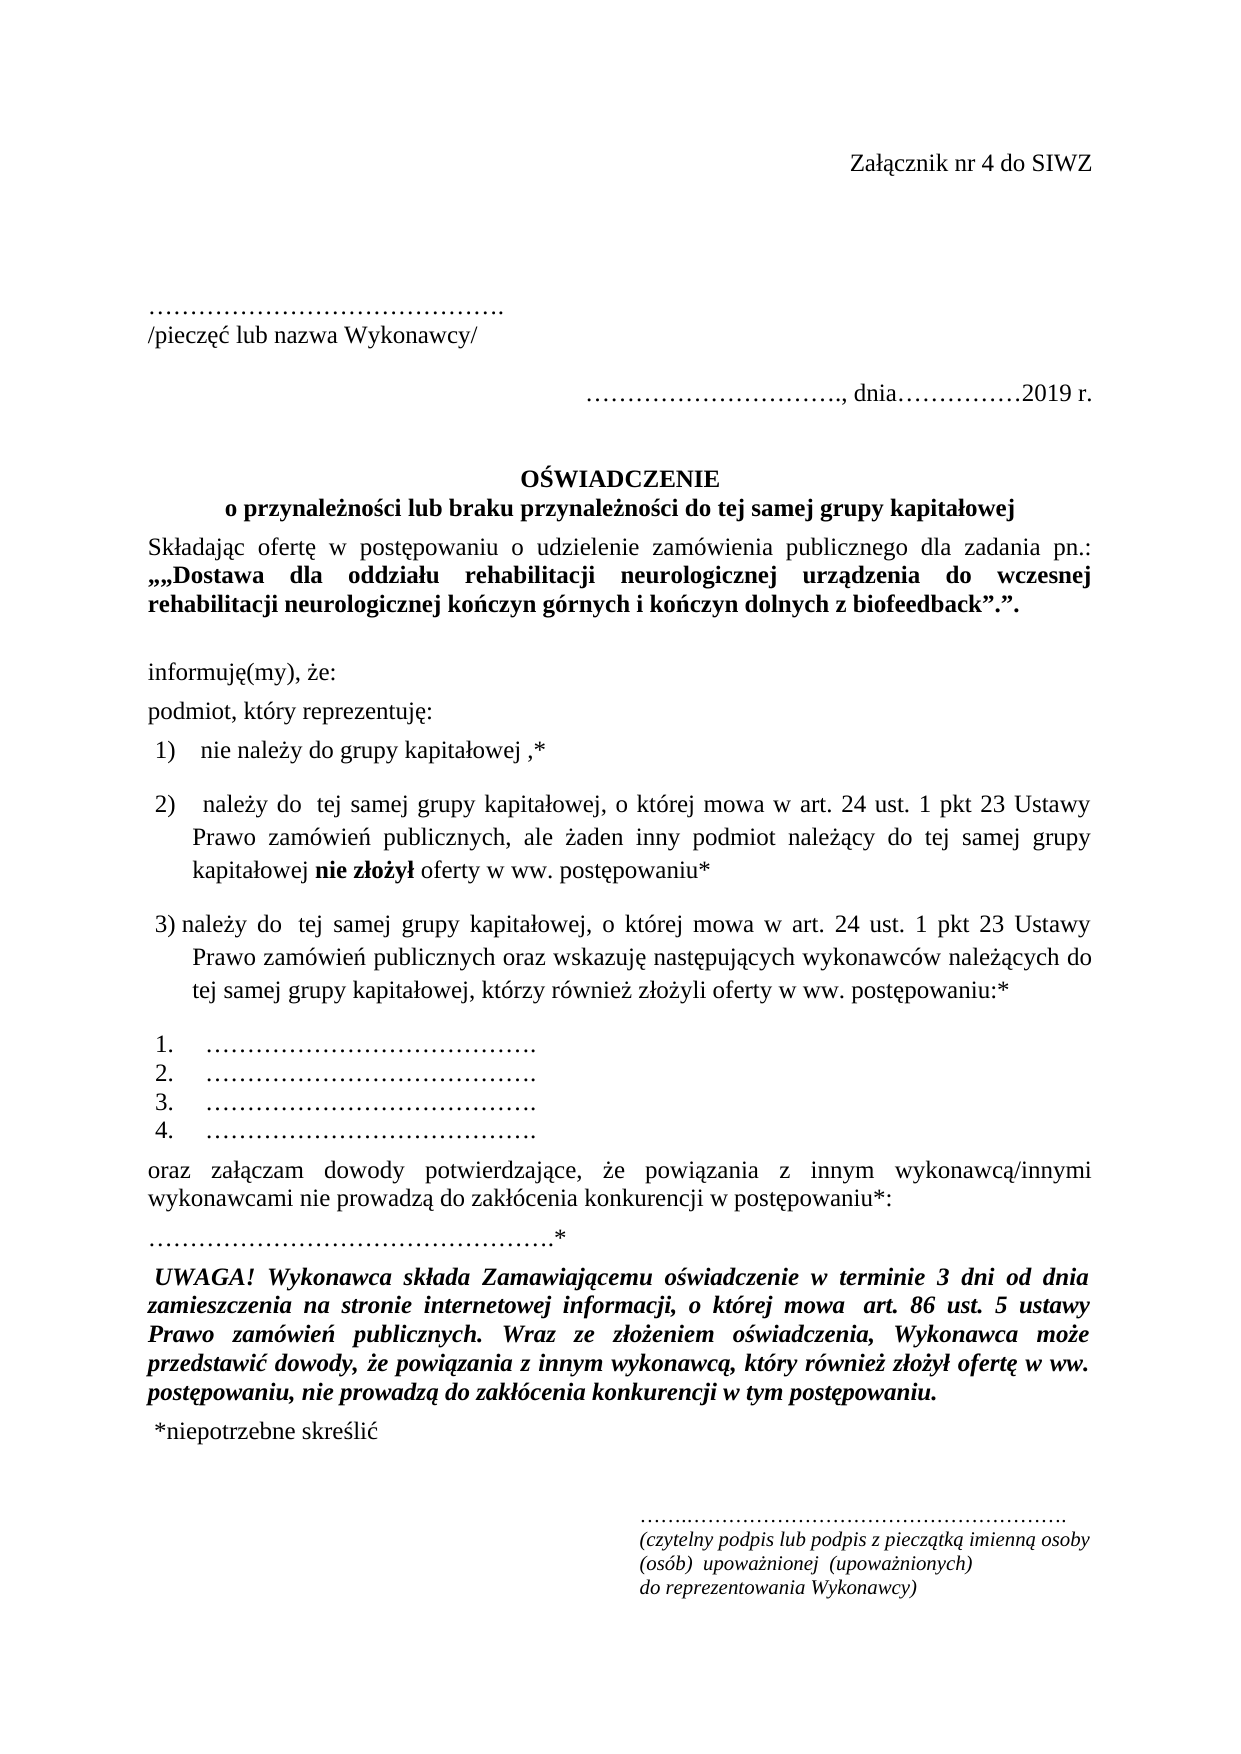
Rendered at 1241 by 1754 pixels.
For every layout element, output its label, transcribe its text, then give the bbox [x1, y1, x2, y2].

text 3. …………………………………. [155, 1087, 1092, 1116]
text …………………………., dnia……………2019 r. [148, 378, 1092, 406]
text ………………………………………….* [148, 1223, 1092, 1251]
text 2) należy do tej samej grupy kapitałowej, o której mowa w art. 24 ust. 1 pkt 23 Ustawy Prawo zamówień publicznych, ale żaden inny podmiot należący do tej samej grupy kapitałowej nie złożył oferty w ww. postępowaniu* [154, 789, 1092, 884]
text OŚWIADCZENIE [148, 464, 1092, 493]
text oraz załączam dowody potwierdzające, że powiązania z innym wykonawcą/innymi wykonawcami nie prowadzą do zakłócenia konkurencji w postępowaniu*: [148, 1155, 1092, 1212]
text 3) należy do tej samej grupy kapitałowej, o której mowa w art. 24 ust. 1 pkt 23 Ustawy Prawo zamówień publicznych oraz wskazuję następujących wykonawców należących do tej samej grupy kapitałowej, którzy również złożyli oferty w ww. postępowaniu:* [154, 909, 1092, 1004]
text podmiot, który reprezentuję: [148, 696, 1092, 725]
text UWAGA! Wykonawca składa Zamawiającemu oświadczenie w terminie 3 dni od dnia zamieszczenia na stronie internetowej informacji, o której mowa art. 86 ust. 5 ustawy Prawo zamówień publicznych. Wraz ze złożeniem oświadczenia, Wykonawca może przedstawić dowody, że powiązania z innym wykonawcą, który również złożył ofertę w ww. postępowaniu, nie prowadzą do zakłócenia konkurencji w tym postępowaniu. [148, 1262, 1092, 1406]
text informuję(my), że: [148, 657, 1092, 686]
text 2. …………………………………. [155, 1058, 1092, 1087]
text *niepotrzebne skreślić [148, 1416, 1092, 1445]
text 1) nie należy do grupy kapitałowej ,* [154, 736, 1092, 764]
text Załącznik nr 4 do SIWZ [148, 148, 1092, 176]
text o przynależności lub braku przynależności do tej samej grupy kapitałowej [148, 493, 1092, 521]
text 4. …………………………………. [155, 1116, 1092, 1144]
text 1. …………………………………. [155, 1029, 1092, 1058]
text /pieczęć lub nazwa Wykonawcy/ [148, 320, 1092, 349]
text Składając ofertę w postępowaniu o udzielenie zamówienia publicznego dla zadania pn.: „„Dostawa dla oddziału rehabilitacji neurologicznej urządzenia do wczesnej rehabilitacji neurologicznej kończyn górnych i kończyn dolnych z biofeedback”.”. [148, 532, 1092, 618]
text ……………………………………. [148, 291, 1092, 320]
